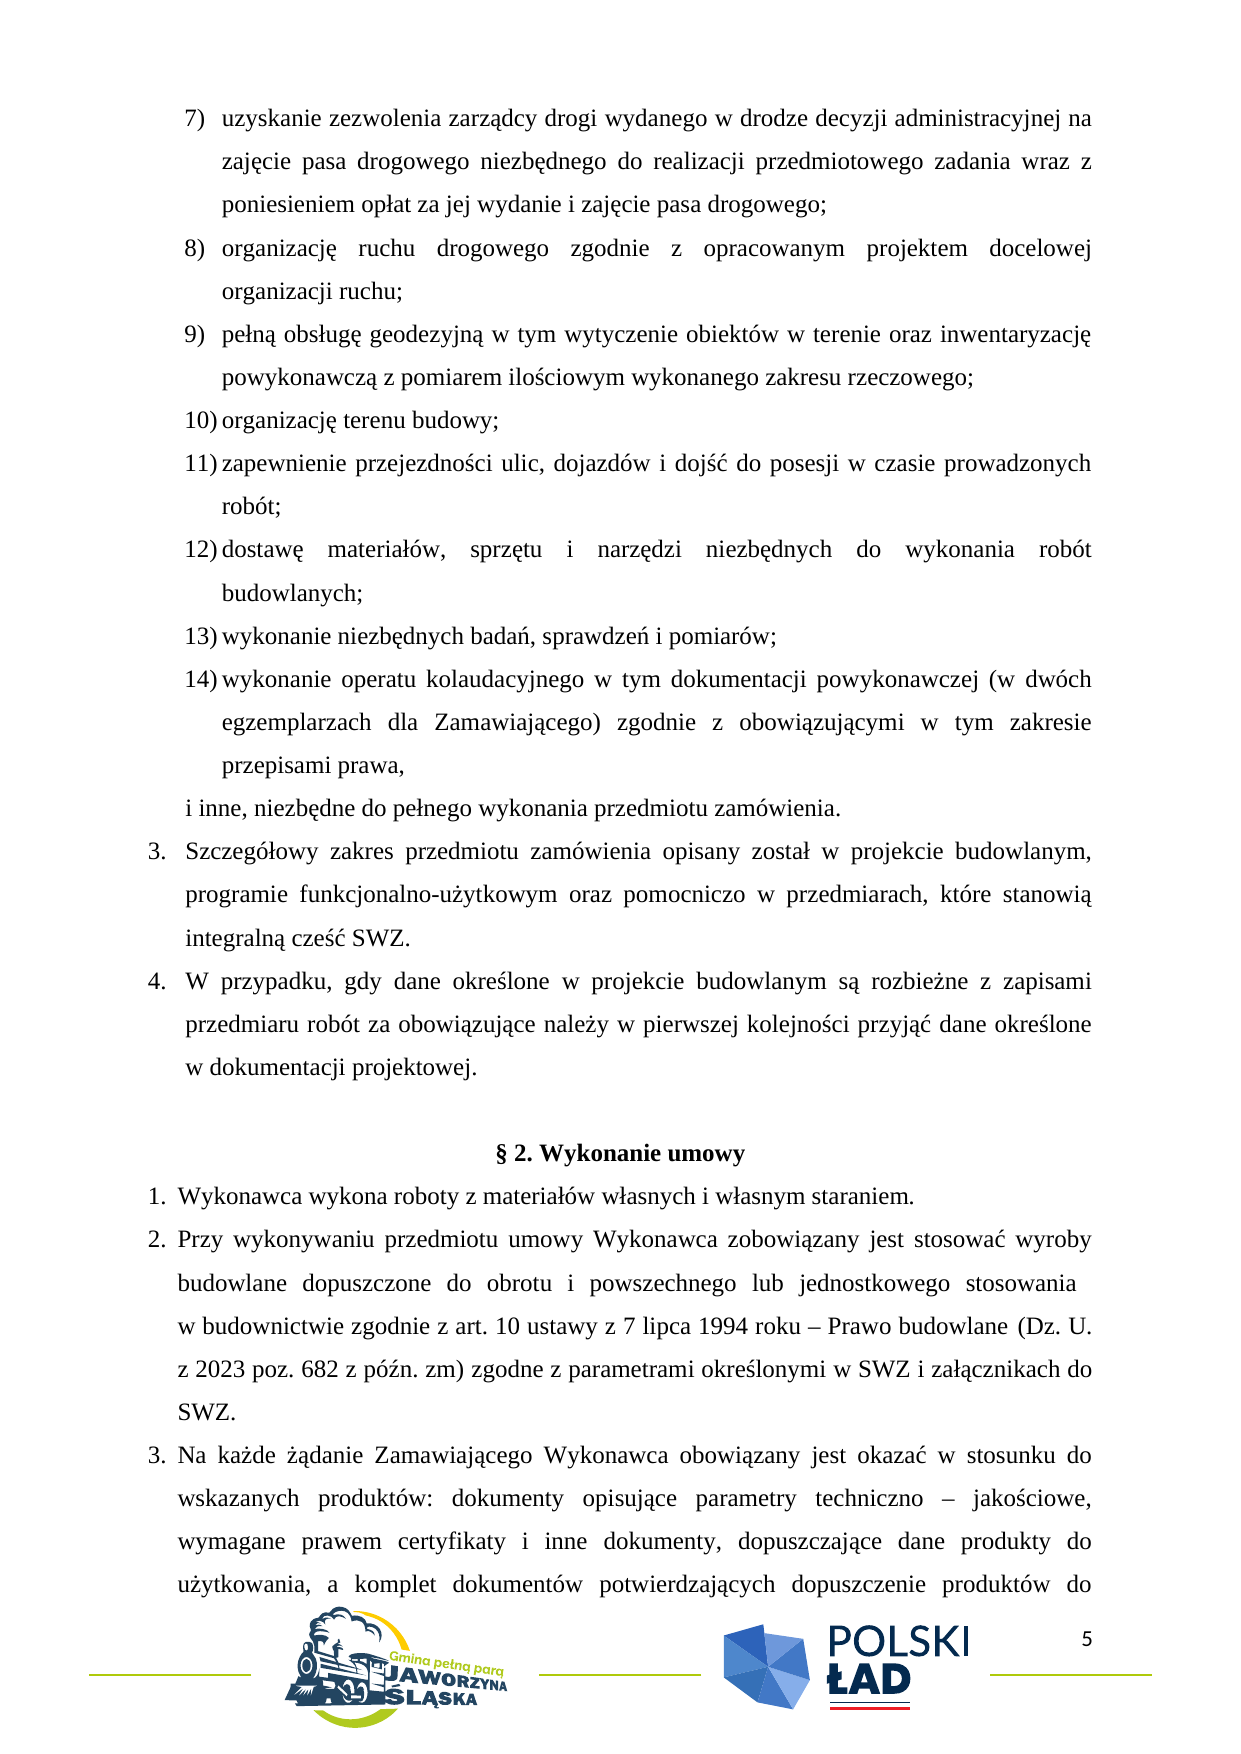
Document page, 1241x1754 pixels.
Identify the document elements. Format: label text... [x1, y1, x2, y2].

text § 2. Wykonanie umowy [148, 1138, 1092, 1167]
list dostawę materiałów, sprzętu i narzędzi niezbędnych do wykonania robót budowlanych; [184, 534, 1092, 606]
list uzyskanie zezwolenia zarządcy drogi wydanego w drodze decyzji administracyjnej na zajęcie pasa drogowego niezbędnego do realizacji przedmiotowego zadania wraz z poniesieniem opłat za jej wydanie i zajęcie pasa drogowego; [184, 103, 1092, 218]
list i inne, niezbędne do pełnego wykonania przedmiotu zamówienia. [185, 793, 1092, 822]
list wykonanie niezbędnych badań, sprawdzeń i pomiarów; [184, 621, 1092, 649]
list Przy wykonywaniu przedmiotu umowy Wykonawca zobowiązany jest stosować wyroby budowlane dopuszczone do obrotu i powszechnego lub jednostkowego stosowania w budownictwie zgodnie z art. 10 ustawy z 7 lipca 1994 roku – Prawo budowlane (Dz. U. z 2023 poz. 682 z późn. zm) zgodne z parametrami określonymi w SWZ i załącznikach do SWZ. [148, 1224, 1092, 1426]
list Wykonawca wykona roboty z materiałów własnych i własnym staraniem. [148, 1181, 1092, 1210]
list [148, 1440, 1092, 1598]
list W przypadku, gdy dane określone w projekcie budowlanym są rozbieżne z zapisami przedmiaru robót za obowiązujące należy w pierwszej kolejności przyjąć dane określone w dokumentacji projektowej. [148, 966, 1092, 1081]
list organizację terenu budowy; [184, 405, 1092, 434]
list organizację ruchu drogowego zgodnie z opracowanym projektem docelowej organizacji ruchu; [184, 233, 1092, 304]
list Szczegółowy zakres przedmiotu zamówienia opisany został w projekcie budowlanym, programie funkcjonalno-użytkowym oraz pomocniczo w przedmiarach, które stanowią integralną cześć SWZ. [148, 836, 1092, 951]
list wykonanie operatu kolaudacyjnego w tym dokumentacji powykonawczej (w dwóch egzemplarzach dla Zamawiającego) zgodnie z obowiązującymi w tym zakresie przepisami prawa, [184, 664, 1092, 779]
list pełną obsługę geodezyjną w tym wytyczenie obiektów w terenie oraz inwentaryzację powykonawczą z pomiarem ilościowym wykonanego zakresu rzeczowego; [184, 319, 1092, 391]
list zapewnienie przejezdności ulic, dojazdów i dojść do posesji w czasie prowadzonych robót; [184, 448, 1092, 520]
